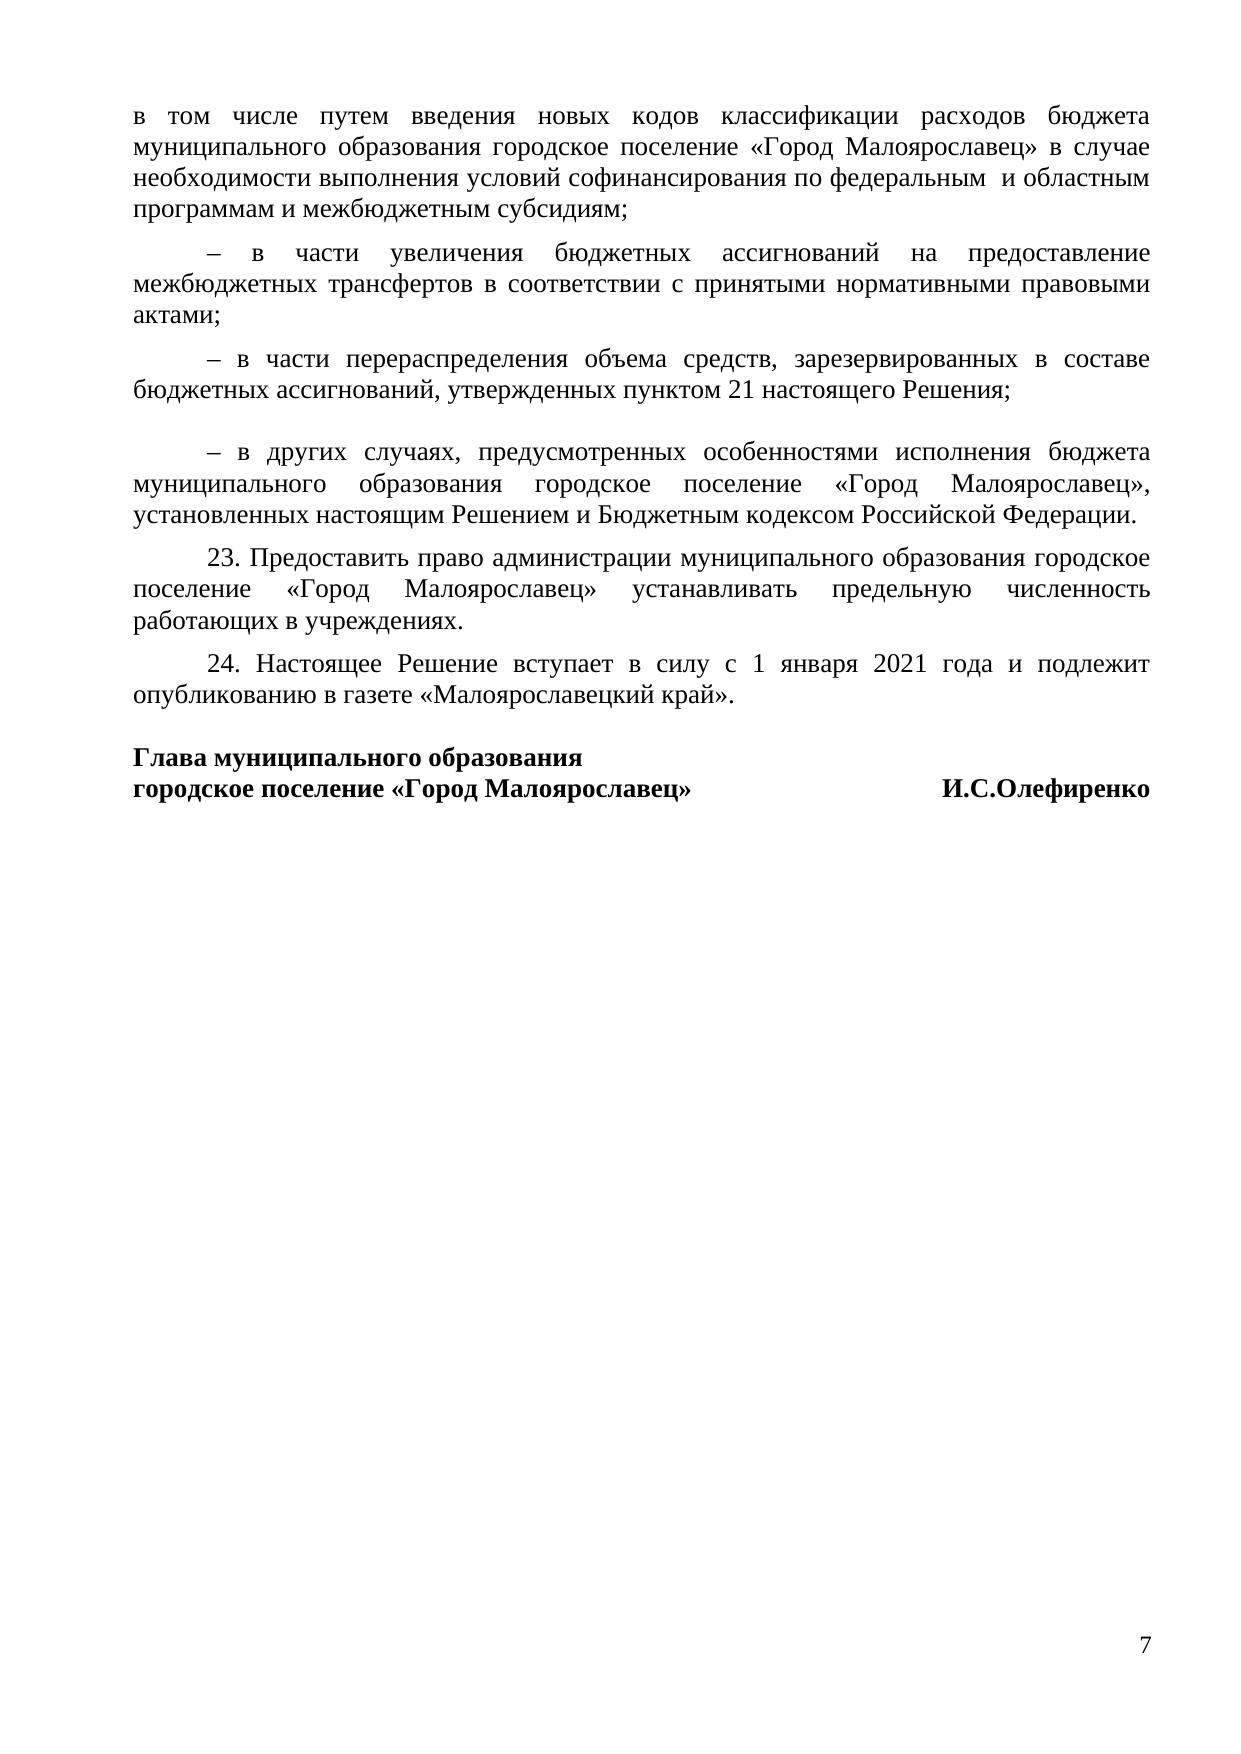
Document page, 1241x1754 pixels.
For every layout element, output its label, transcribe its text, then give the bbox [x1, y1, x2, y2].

text – в части перераспределения объема средств, зарезервированных в составе бюджетных ассигнований, утвержденных пунктом 21 настоящего Решения; [133, 342, 1152, 404]
text – в части увеличения бюджетных ассигнований на предоставление межбюджетных трансфертов в соответствии с принятыми нормативными правовыми актами; [133, 236, 1152, 329]
text – в других случаях, предусмотренных особенностями исполнения бюджета муниципального образования городское поселение «Город Малоярославец», установленных настоящим Решением и Бюджетным кодексом Российской Федерации. [133, 436, 1152, 529]
text городское поселение «Город Малоярославец» И.С.Олефиренко [133, 772, 1152, 803]
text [133, 99, 1152, 224]
text Глава муниципального образования [133, 741, 1152, 772]
text 24. Настоящее Решение вступает в силу с 1 января 2021 года и подлежит опубликованию в газете «Малоярославецкий край». [133, 647, 1152, 710]
text 23. Предоставить право администрации муниципального образования городское поселение «Город Малоярославец» устанавливать предельную численность работающих в учреждениях. [133, 541, 1152, 635]
